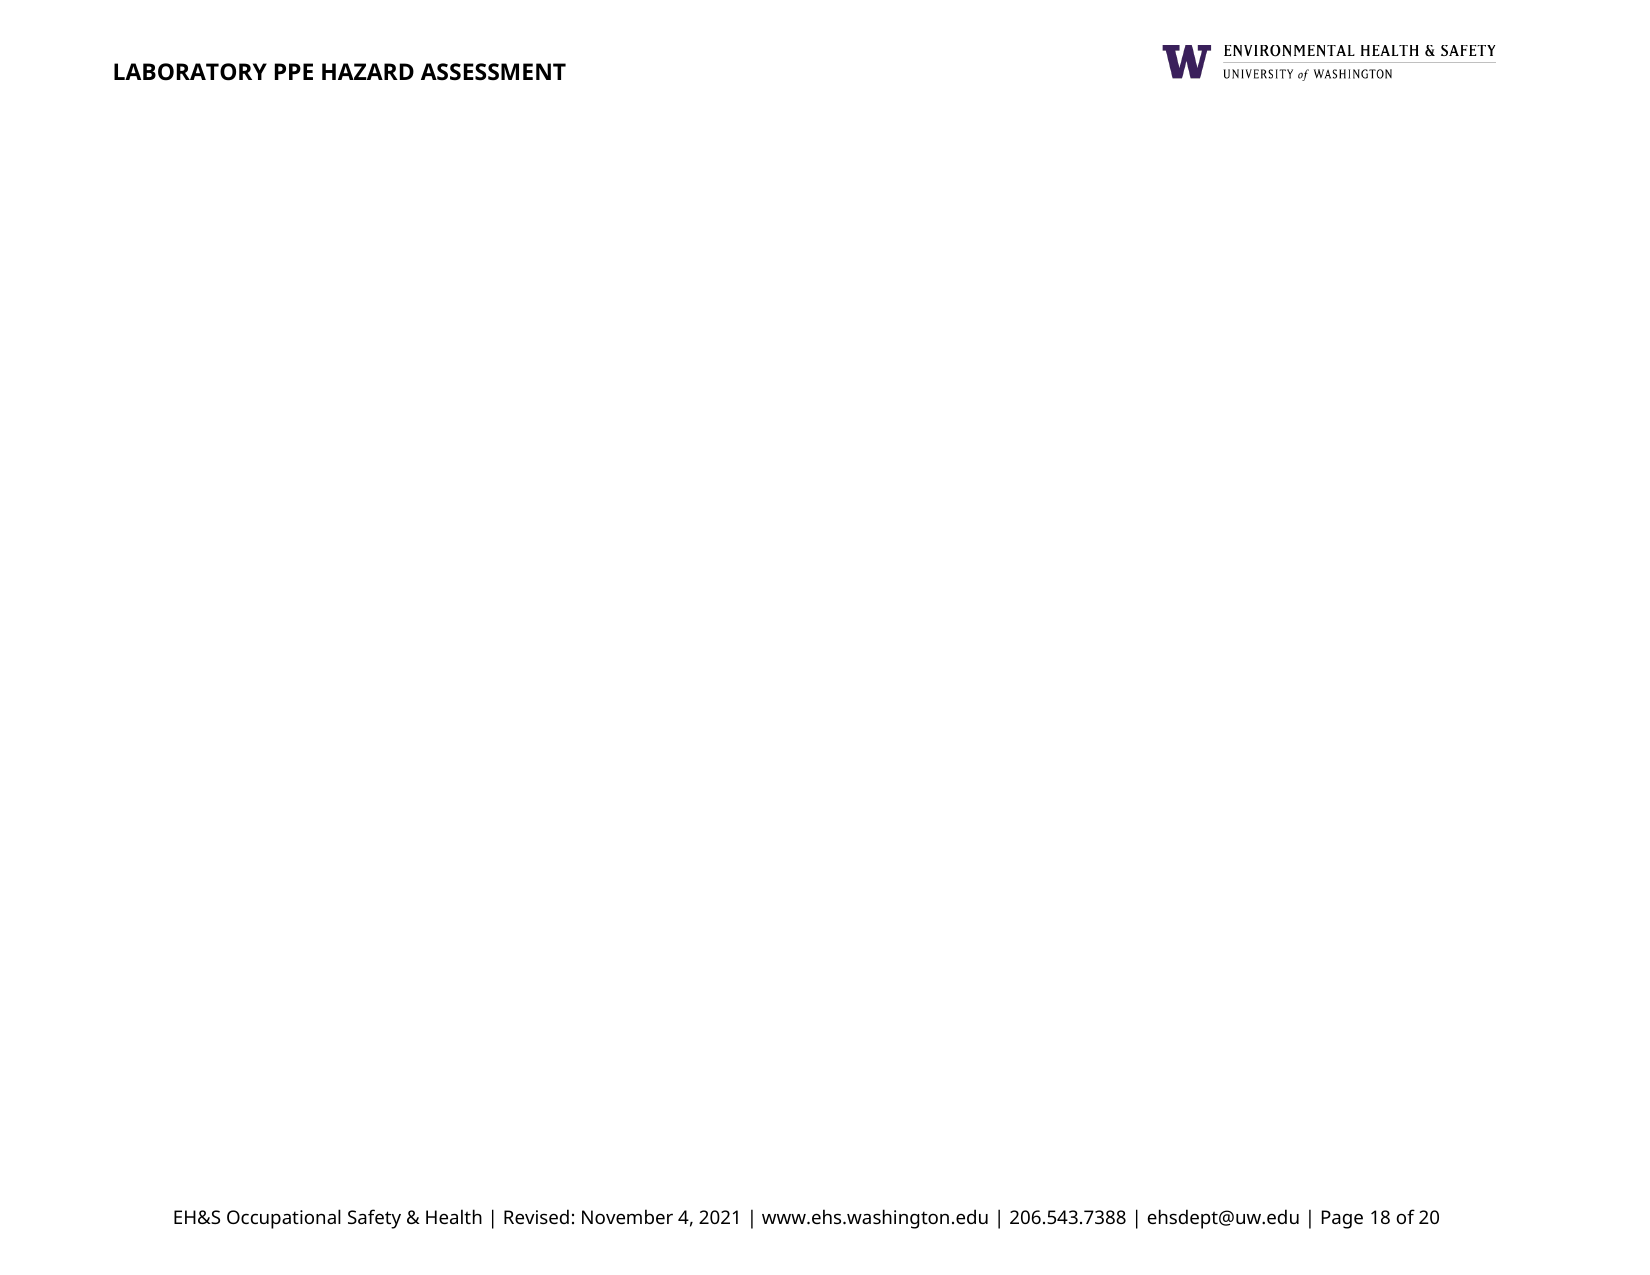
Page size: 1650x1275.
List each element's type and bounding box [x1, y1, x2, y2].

picture [1162, 45, 1496, 81]
